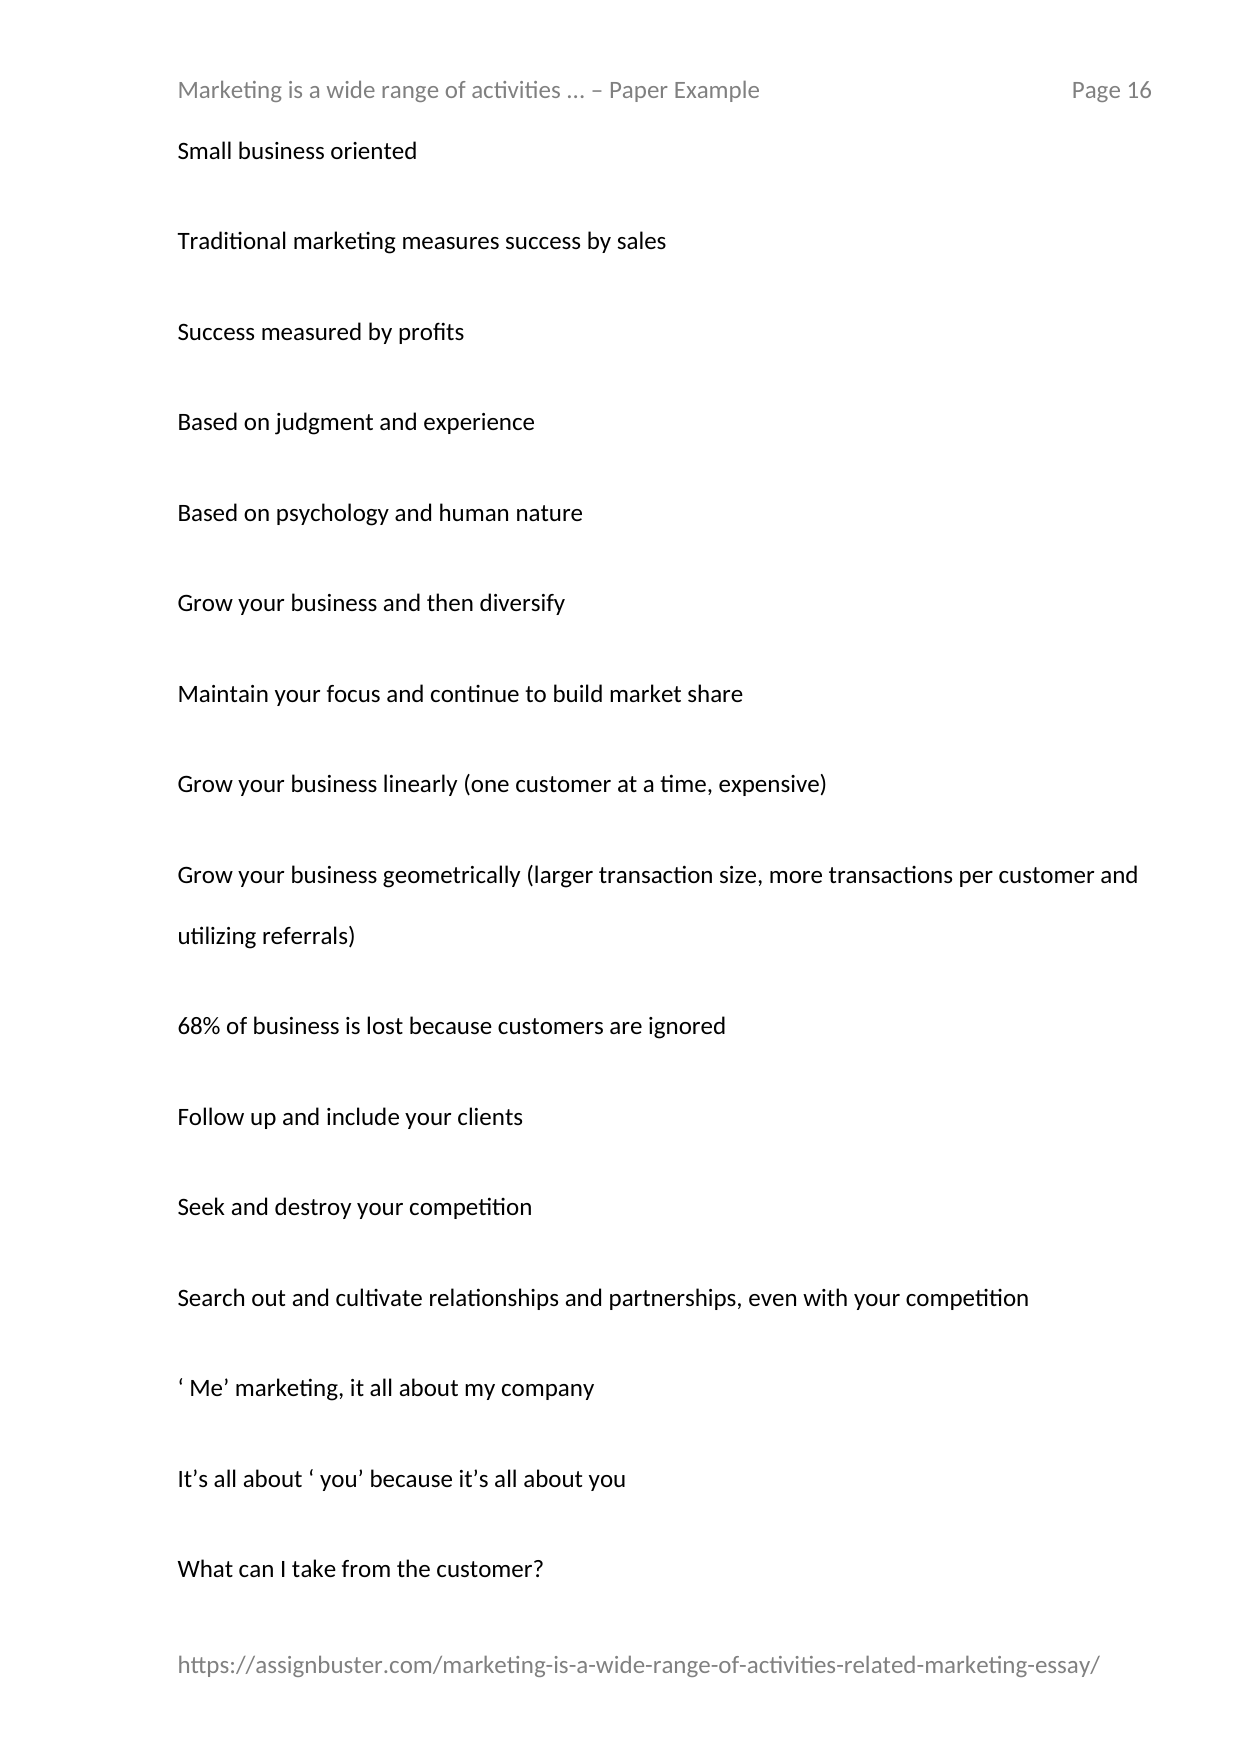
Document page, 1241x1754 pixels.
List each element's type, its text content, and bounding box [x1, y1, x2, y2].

text Seek and destroy your competition [177, 1192, 1152, 1222]
text ‘ Me’ marketing, it all about my company [177, 1373, 1152, 1403]
text Traditional marketing measures success by sales [177, 225, 1152, 256]
text Success measured by profits [177, 316, 1152, 346]
text Search out and cultivate relationships and partnerships, even with your competition [177, 1282, 1152, 1313]
text Grow your business geometrically (larger transaction size, more transactions per customer and utilizing referrals) [177, 859, 1152, 951]
text Follow up and include your clients [177, 1101, 1152, 1132]
text 68% of business is lost because customers are ignored [177, 1011, 1152, 1041]
text What can I take from the customer? [177, 1554, 1152, 1584]
text Maintain your focus and continue to build market share [177, 678, 1152, 708]
text Grow your business and then diversify [177, 587, 1152, 618]
text Small business oriented [177, 135, 1152, 165]
text Based on psychology and human nature [177, 497, 1152, 527]
text Based on judgment and experience [177, 406, 1152, 437]
text Grow your business linearly (one customer at a time, expensive) [177, 768, 1152, 799]
text It’s all about ‘ you’ because it’s all about you [177, 1463, 1152, 1494]
